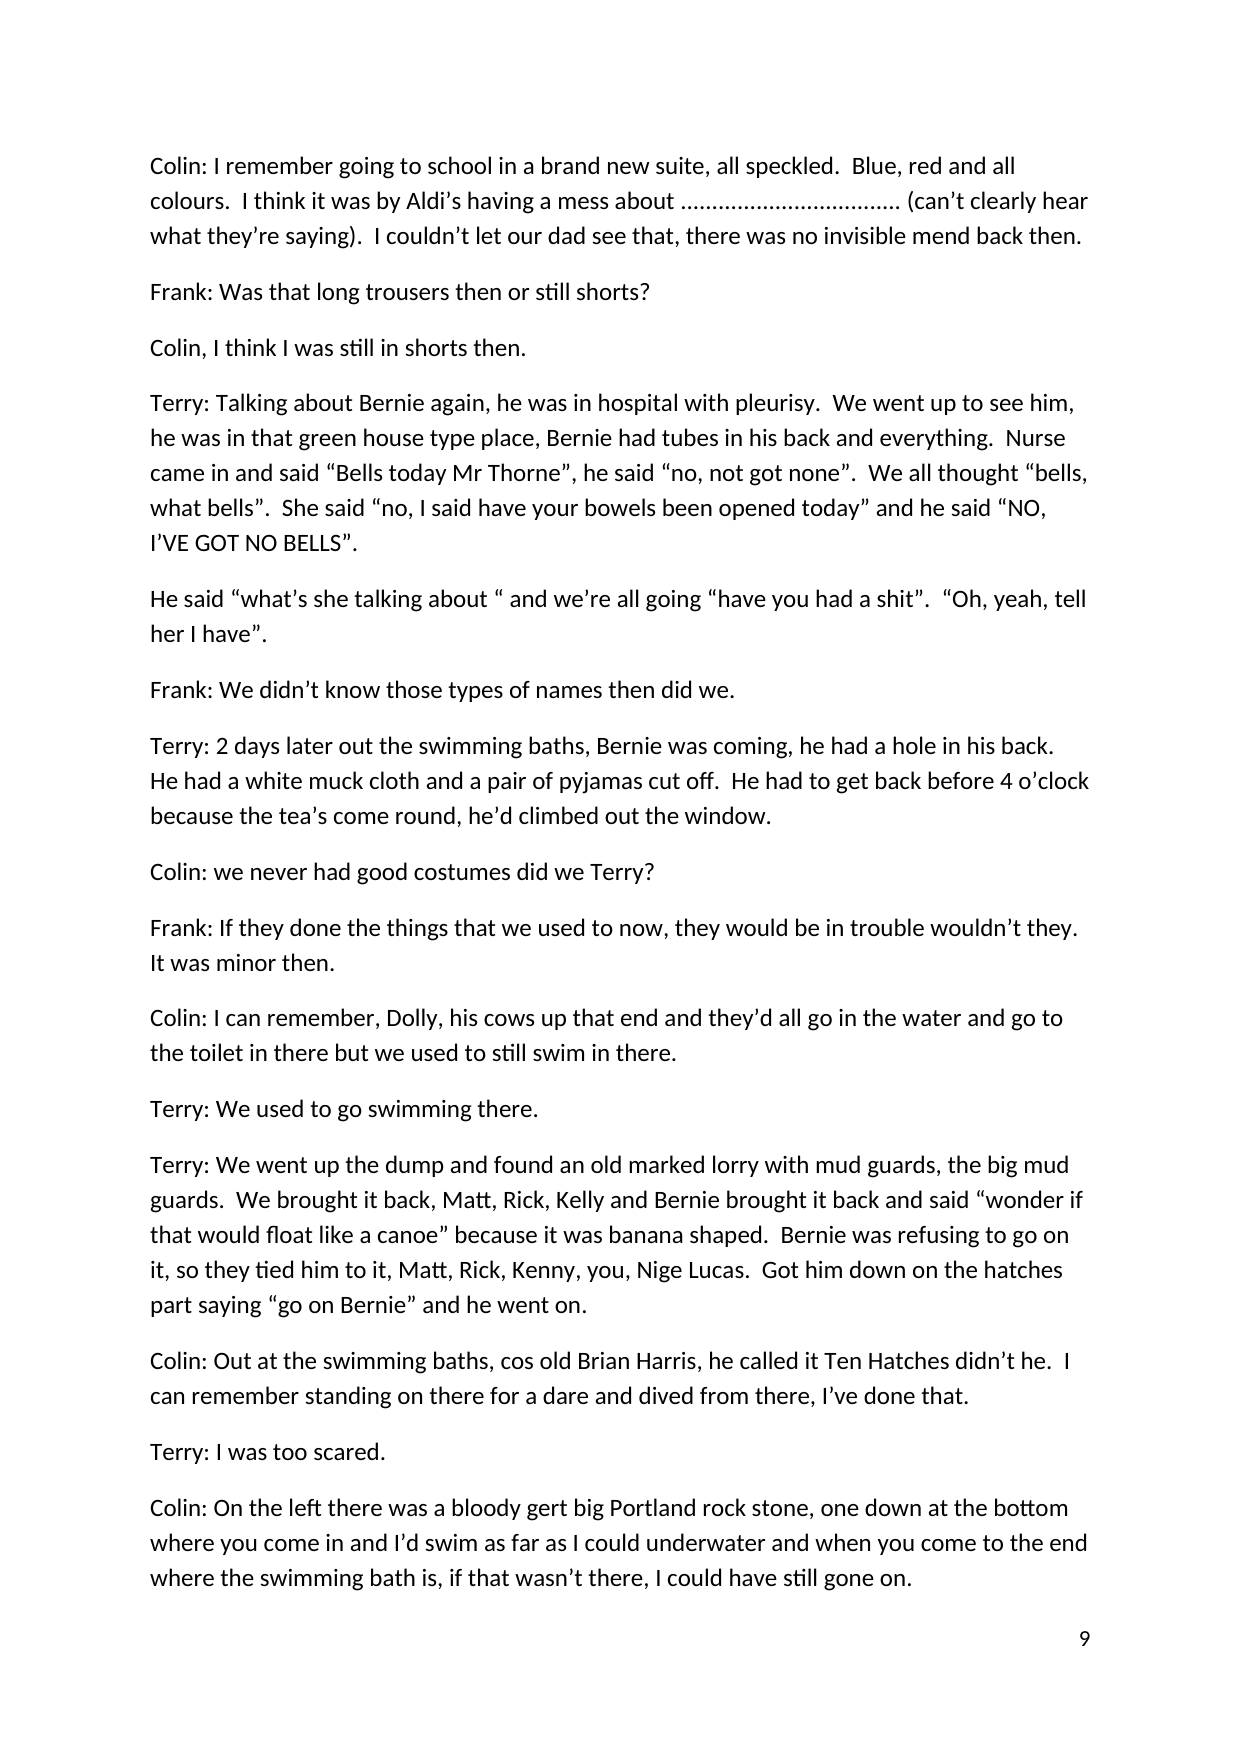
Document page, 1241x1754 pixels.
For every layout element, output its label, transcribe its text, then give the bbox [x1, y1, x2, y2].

text Colin: Out at the swimming baths, cos old Brian Harris, he called it Ten Hatches didn’t he. I can remember standing on there for a dare and dived from there, I’ve done that. [150, 1345, 1090, 1411]
text Frank: We didn’t know those types of names then did we. [150, 674, 1090, 705]
text Frank: Was that long trousers then or still shorts? [150, 276, 1090, 306]
text Colin: I can remember, Dolly, his cows up that end and they’d all go in the water and go to the toilet in there but we used to still swim in there. [150, 1002, 1090, 1068]
text Colin: I remember going to school in a brand new suite, all speckled. Blue, red and all colours. I think it was by Aldi’s having a mess about ................................... (can’t clearly hear what they’re saying). I couldn’t let our dad see that, there was no invisible mend back then. [150, 150, 1090, 251]
text Terry: 2 days later out the swimming baths, Bernie was coming, he had a hole in his back. He had a white muck cloth and a pair of pyjamas cut off. He had to get back before 4 o’clock because the tea’s come round, he’d climbed out the window. [150, 730, 1090, 831]
text Colin: we never had good costumes did we Terry? [150, 856, 1090, 886]
text Terry: We went up the dump and found an old marked lorry with mud guards, the big mud guards. We brought it back, Matt, Rick, Kelly and Bernie brought it back and said “wonder if that would float like a canoe” because it was banana shaped. Bernie was refusing to go on it, so they tied him to it, Matt, Rick, Kenny, you, Nige Lucas. Got him down on the hatches part saying “go on Bernie” and he went on. [150, 1149, 1090, 1320]
text Frank: If they done the things that we used to now, they would be in trouble wouldn’t they. It was minor then. [150, 912, 1090, 977]
text Terry: We used to go swimming there. [150, 1093, 1090, 1124]
text He said “what’s she talking about “ and we’re all going “have you had a shit”. “Oh, yeah, tell her I have”. [150, 583, 1090, 649]
text Terry: I was too scared. [150, 1436, 1090, 1466]
text Colin, I think I was still in shorts then. [150, 332, 1090, 362]
text Colin: On the left there was a bloody gert big Portland rock stone, one down at the bottom where you come in and I’d swim as far as I could underwater and when you come to the end where the swimming bath is, if that wasn’t there, I could have still gone on. [150, 1492, 1090, 1592]
text Terry: Talking about Bernie again, he was in hospital with pleurisy. We went up to see him, he was in that green house type place, Bernie had tubes in his back and everything. Nurse came in and said “Bells today Mr Thorne”, he said “no, not got none”. We all thought “bells, what bells”. She said “no, I said have your bowels been opened today” and he said “NO, I’VE GOT NO BELLS”. [150, 387, 1090, 558]
